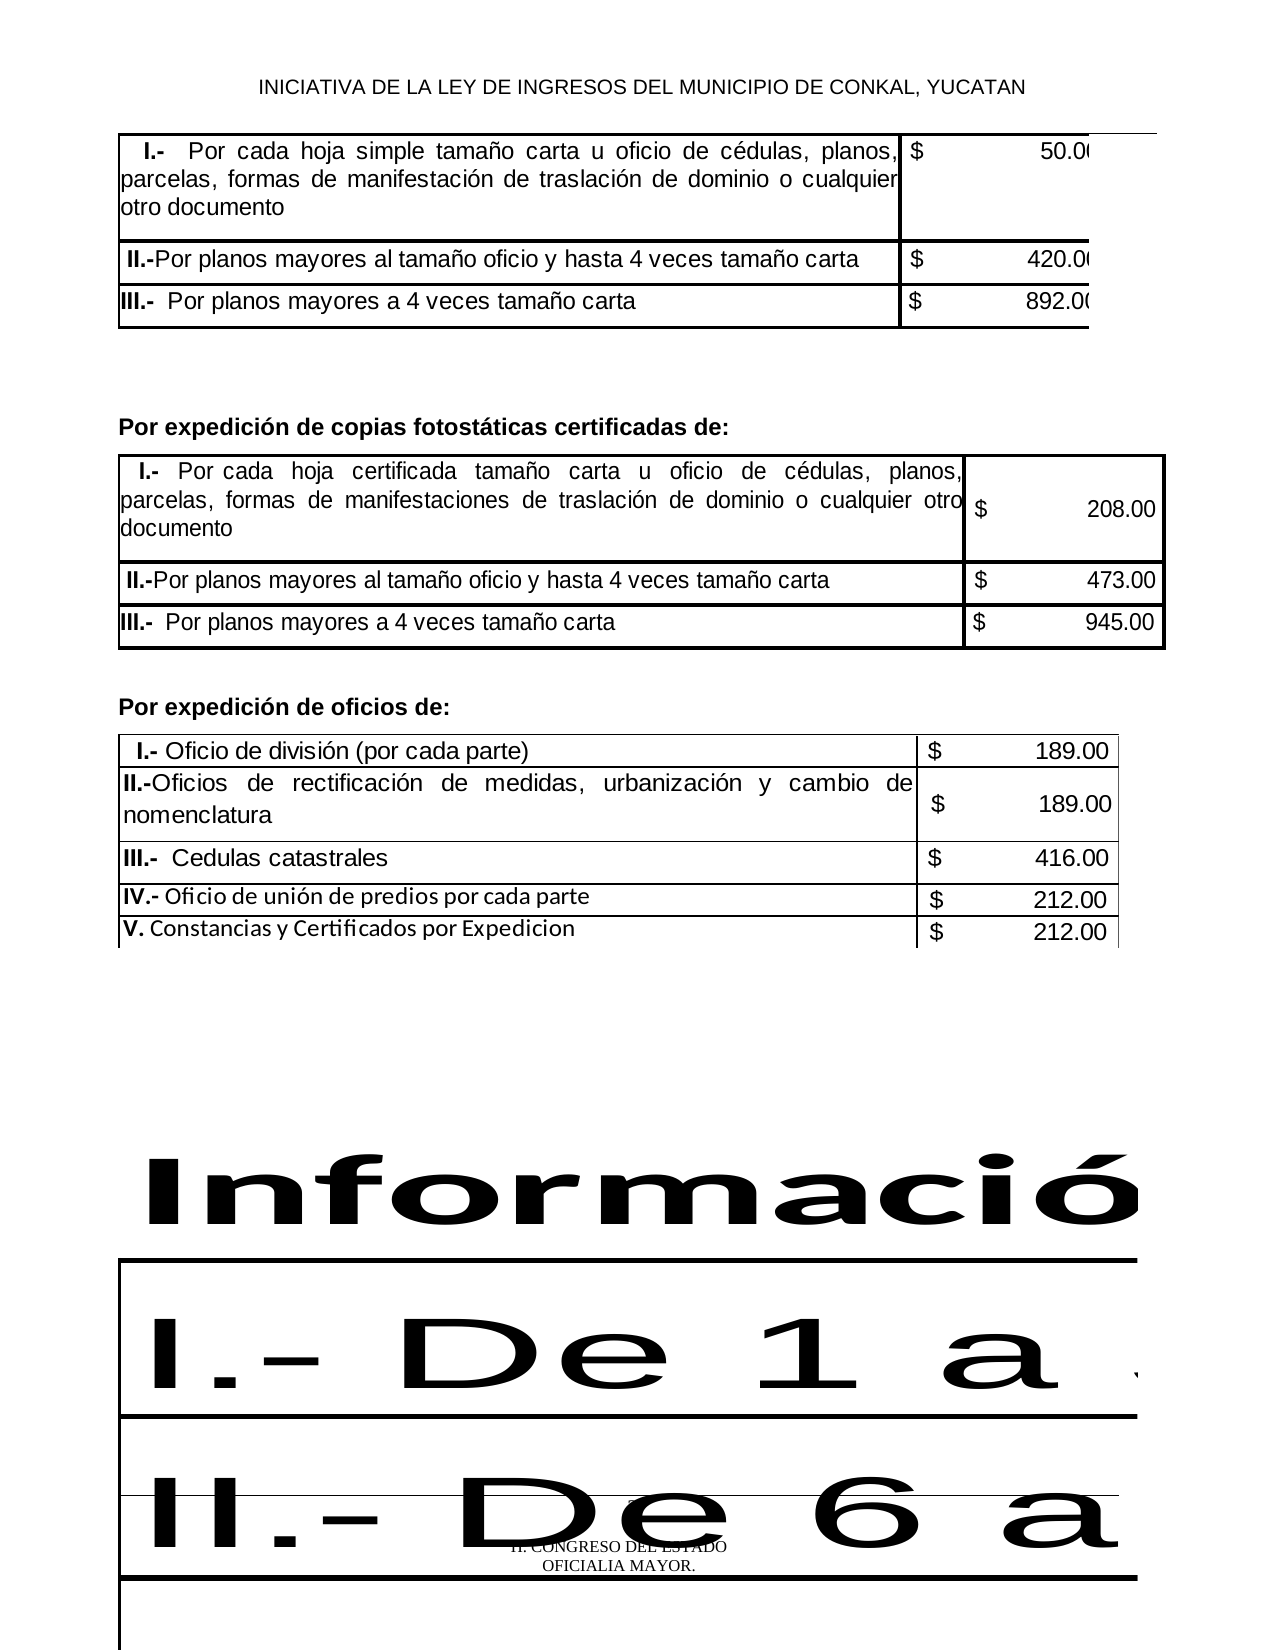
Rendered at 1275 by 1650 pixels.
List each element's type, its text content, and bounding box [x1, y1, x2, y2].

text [121, 1375, 1157, 1416]
text Por expedición de oficios de: [118, 692, 1157, 720]
text Por expedición de copias fotostáticas certificadas de: [118, 413, 1157, 441]
